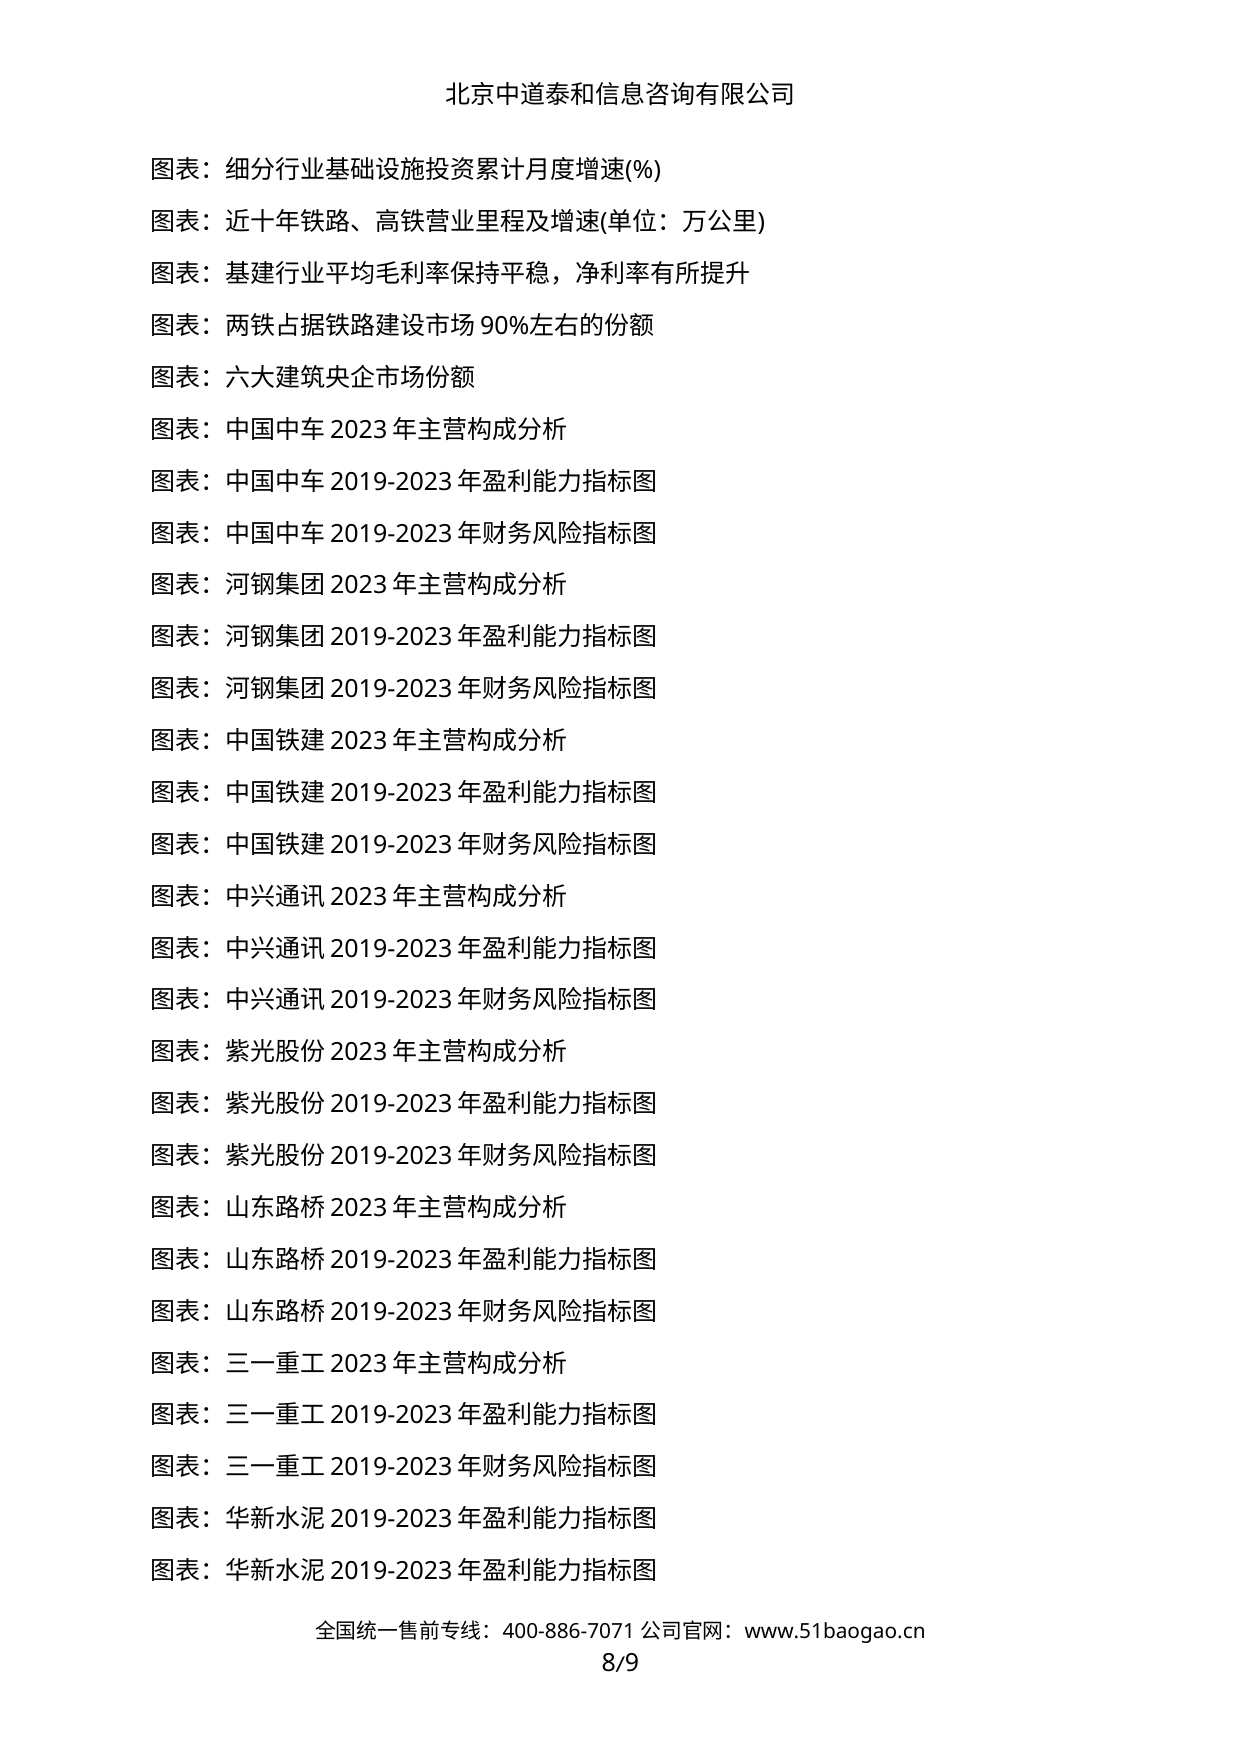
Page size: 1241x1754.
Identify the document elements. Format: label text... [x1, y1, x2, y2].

text 图表：两铁占据铁路建设市场90%左右的份额 [150, 306, 1090, 342]
text 图表：三一重工2019-2023年财务风险指标图 [150, 1447, 1090, 1483]
text 图表：中国中车2019-2023年盈利能力指标图 [150, 461, 1090, 497]
text 图表：中国铁建2019-2023年财务风险指标图 [150, 824, 1090, 861]
text 图表：华新水泥2019-2023年盈利能力指标图 [150, 1551, 1090, 1587]
text 图表：山东路桥2019-2023年盈利能力指标图 [150, 1239, 1090, 1276]
text 图表：中国中车2023年主营构成分析 [150, 409, 1090, 446]
text 图表：中国铁建2023年主营构成分析 [150, 721, 1090, 757]
text 图表：中兴通讯2019-2023年财务风险指标图 [150, 980, 1090, 1016]
text 图表：紫光股份2019-2023年财务风险指标图 [150, 1136, 1090, 1172]
text 图表：基建行业平均毛利率保持平稳，净利率有所提升 [150, 254, 1090, 290]
text 图表：细分行业基础设施投资累计月度增速(%) [150, 150, 1090, 186]
text 图表：中兴通讯2023年主营构成分析 [150, 876, 1090, 912]
text 图表：河钢集团2019-2023年盈利能力指标图 [150, 617, 1090, 653]
text 图表：中兴通讯2019-2023年盈利能力指标图 [150, 928, 1090, 964]
text 图表：近十年铁路、高铁营业里程及增速(单位：万公里) [150, 202, 1090, 238]
text 图表：河钢集团2019-2023年财务风险指标图 [150, 669, 1090, 705]
text 图表：华新水泥2019-2023年盈利能力指标图 [150, 1499, 1090, 1535]
text 图表：三一重工2019-2023年盈利能力指标图 [150, 1395, 1090, 1431]
text 图表：三一重工2023年主营构成分析 [150, 1343, 1090, 1379]
text 图表：山东路桥2023年主营构成分析 [150, 1187, 1090, 1224]
text 图表：六大建筑央企市场份额 [150, 357, 1090, 394]
text 图表：山东路桥2019-2023年财务风险指标图 [150, 1291, 1090, 1327]
text 图表：中国铁建2019-2023年盈利能力指标图 [150, 772, 1090, 809]
text 图表：紫光股份2019-2023年盈利能力指标图 [150, 1084, 1090, 1120]
text 图表：中国中车2019-2023年财务风险指标图 [150, 513, 1090, 549]
text 图表：紫光股份2023年主营构成分析 [150, 1032, 1090, 1068]
text 图表：河钢集团2023年主营构成分析 [150, 565, 1090, 601]
